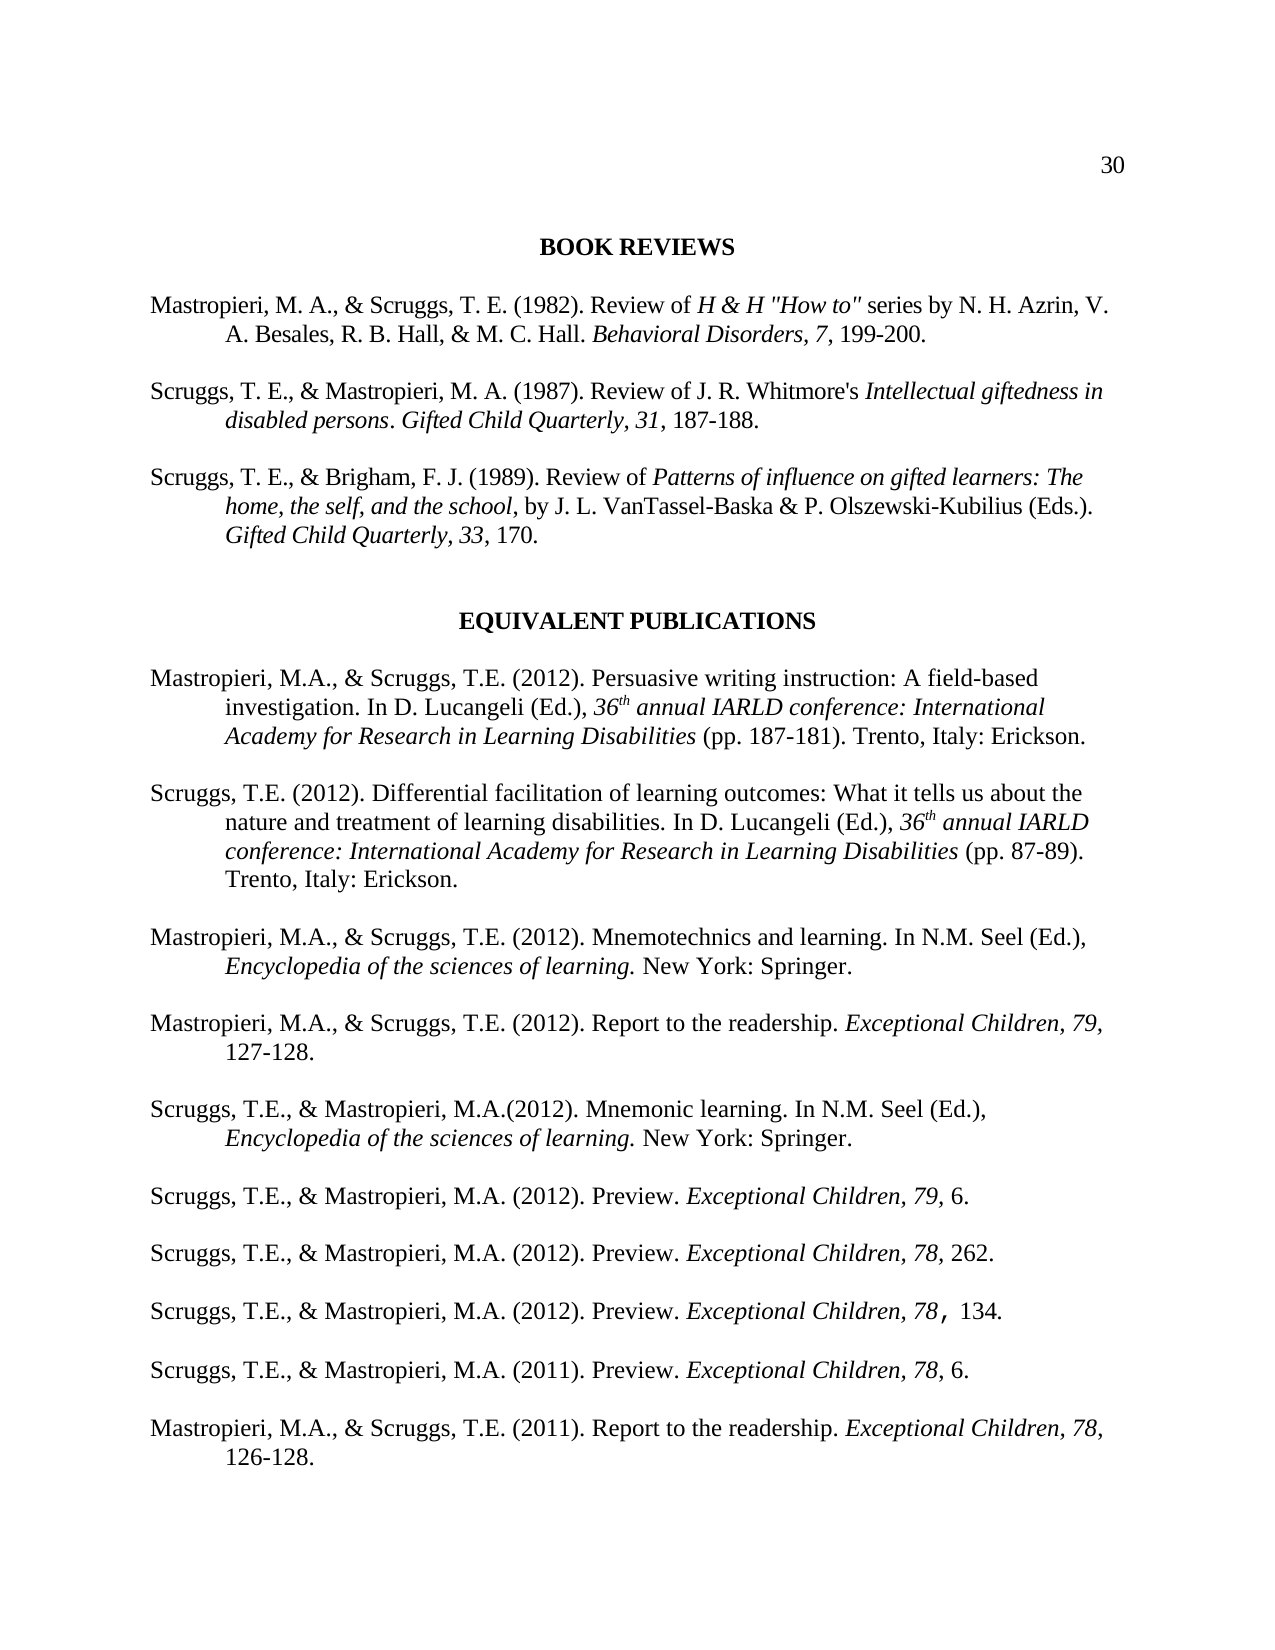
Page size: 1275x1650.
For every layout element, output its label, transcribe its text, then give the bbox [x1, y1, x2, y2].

text Scruggs, T.E., & Mastropieri, M.A.(2012). Mnemonic learning. In N.M. Seel (Ed.), Encyclopedia of the sciences of learning. New York: Springer. [150, 1094, 1125, 1152]
text Mastropieri, M.A., & Scruggs, T.E. (2012). Mnemotechnics and learning. In N.M. Seel (Ed.), Encyclopedia of the sciences of learning. New York: Springer. [150, 922, 1125, 979]
text Scruggs, T.E., & Mastropieri, M.A. (2012). Preview. Exceptional Children, 79, 6. [150, 1181, 1125, 1209]
text BOOK REVIEWS [150, 232, 1125, 261]
text Mastropieri, M.A., & Scruggs, T.E. (2011). Report to the readership. Exceptional Children, 78, 126-128. [150, 1413, 1125, 1470]
text Scruggs, T.E., & Mastropieri, M.A. (2012). Preview. Exceptional Children, 78, 262. [150, 1238, 1125, 1267]
text Scruggs, T.E., & Mastropieri, M.A. (2012). Preview. Exceptional Children, 78, 134. [150, 1296, 1125, 1327]
text Mastropieri, M. A., & Scruggs, T. E. (1982). Review of H & H "How to" series by N. H. Azrin, V. A. Besales, R. B. Hall, & M. C. Hall. Behavioral Disorders, 7, 199-200. [150, 290, 1125, 347]
text Mastropieri, M.A., & Scruggs, T.E. (2012). Persuasive writing instruction: A field-based investigation. In D. Lucangeli (Ed.), 36th annual IARLD conference: International Academy for Research in Learning Disabilities (pp. 187-181). Trento, Italy: Erickson. [150, 663, 1125, 749]
text Scruggs, T.E. (2012). Differential facilitation of learning outcomes: What it tells us about the nature and treatment of learning disabilities. In D. Lucangeli (Ed.), 36th annual IARLD conference: International Academy for Research in Learning Disabilities (pp. 87-89). Trento, Italy: Erickson. [150, 778, 1125, 893]
text Scruggs, T.E., & Mastropieri, M.A. (2011). Preview. Exceptional Children, 78, 6. [150, 1355, 1125, 1384]
text Scruggs, T. E., & Brigham, F. J. (1989). Review of Patterns of influence on gifted learners: The home, the self, and the school, by J. L. VanTassel-Baska & P. Olszewski-Kubilius (Eds.). Gifted Child Quarterly, 33, 170. [150, 462, 1125, 549]
text EQUIVALENT PUBLICATIONS [150, 606, 1125, 634]
text Scruggs, T. E., & Mastropieri, M. A. (1987). Review of J. R. Whitmore's Intellectual giftedness in disabled persons. Gifted Child Quarterly, 31, 187-188. [150, 376, 1125, 434]
text Mastropieri, M.A., & Scruggs, T.E. (2012). Report to the readership. Exceptional Children, 79, 127-128. [150, 1008, 1125, 1066]
